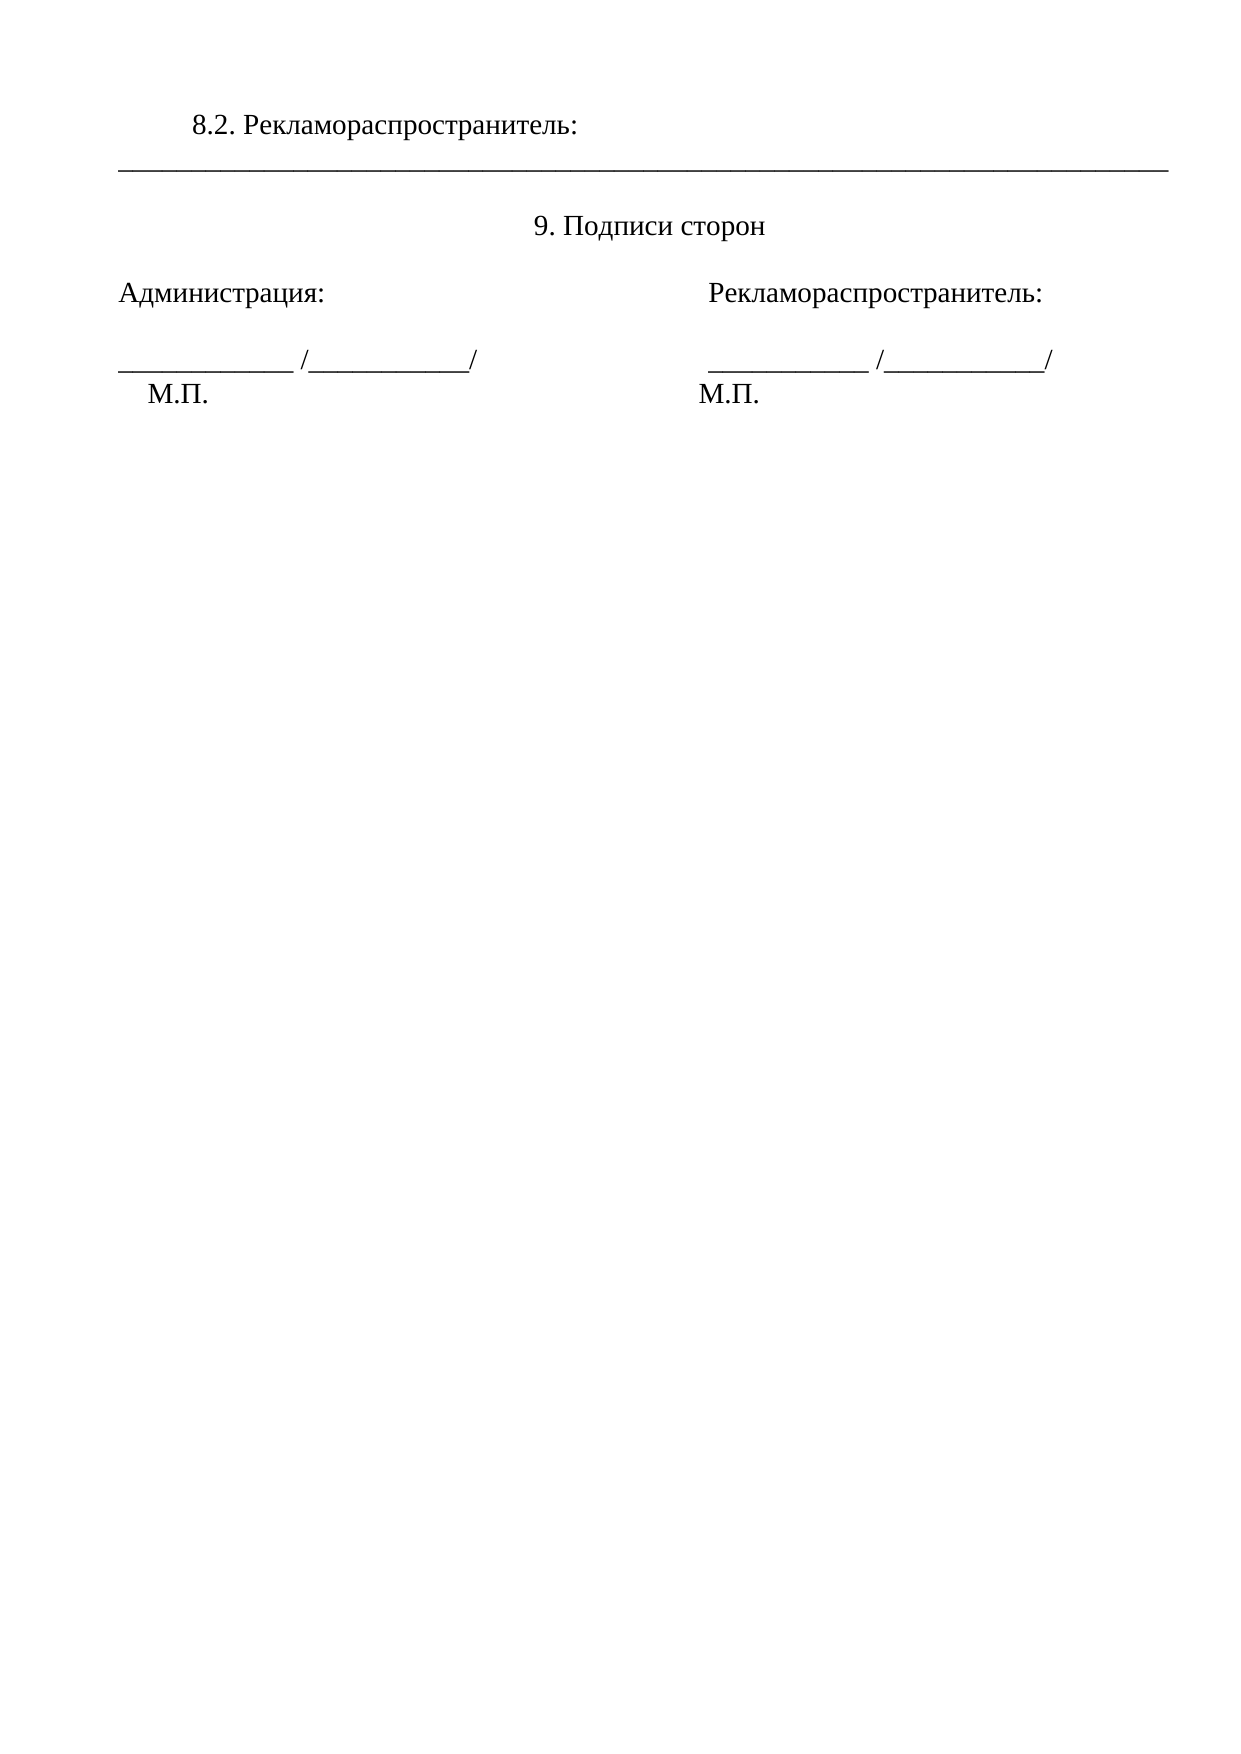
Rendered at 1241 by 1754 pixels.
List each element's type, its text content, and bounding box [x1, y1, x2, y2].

text 8.2. Рекламораспространитель: [118, 107, 1181, 141]
text М.П. М.П. [118, 376, 1181, 409]
text 9. Подписи сторон [118, 208, 1181, 242]
text Администрация: Рекламораспространитель: [118, 275, 1181, 309]
text ____________ /___________/ ___________ /___________/ [118, 342, 1181, 376]
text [118, 141, 1181, 174]
